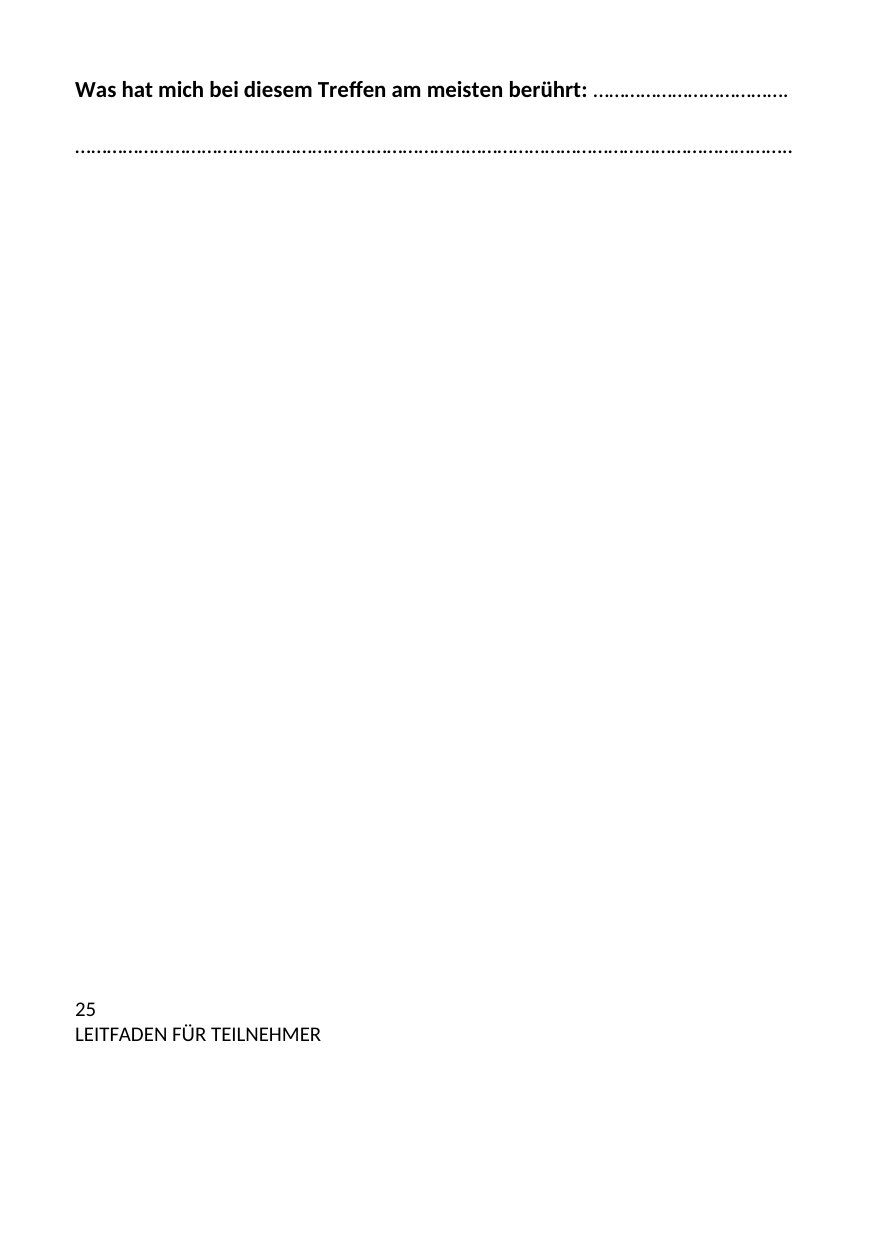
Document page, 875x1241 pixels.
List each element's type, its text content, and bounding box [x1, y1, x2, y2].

text Was hat mich bei diesem Treffen am meisten berührt: ………………………………. [75, 75, 799, 103]
text ……………………………………………..……………………………………………………………………….. [75, 131, 799, 159]
